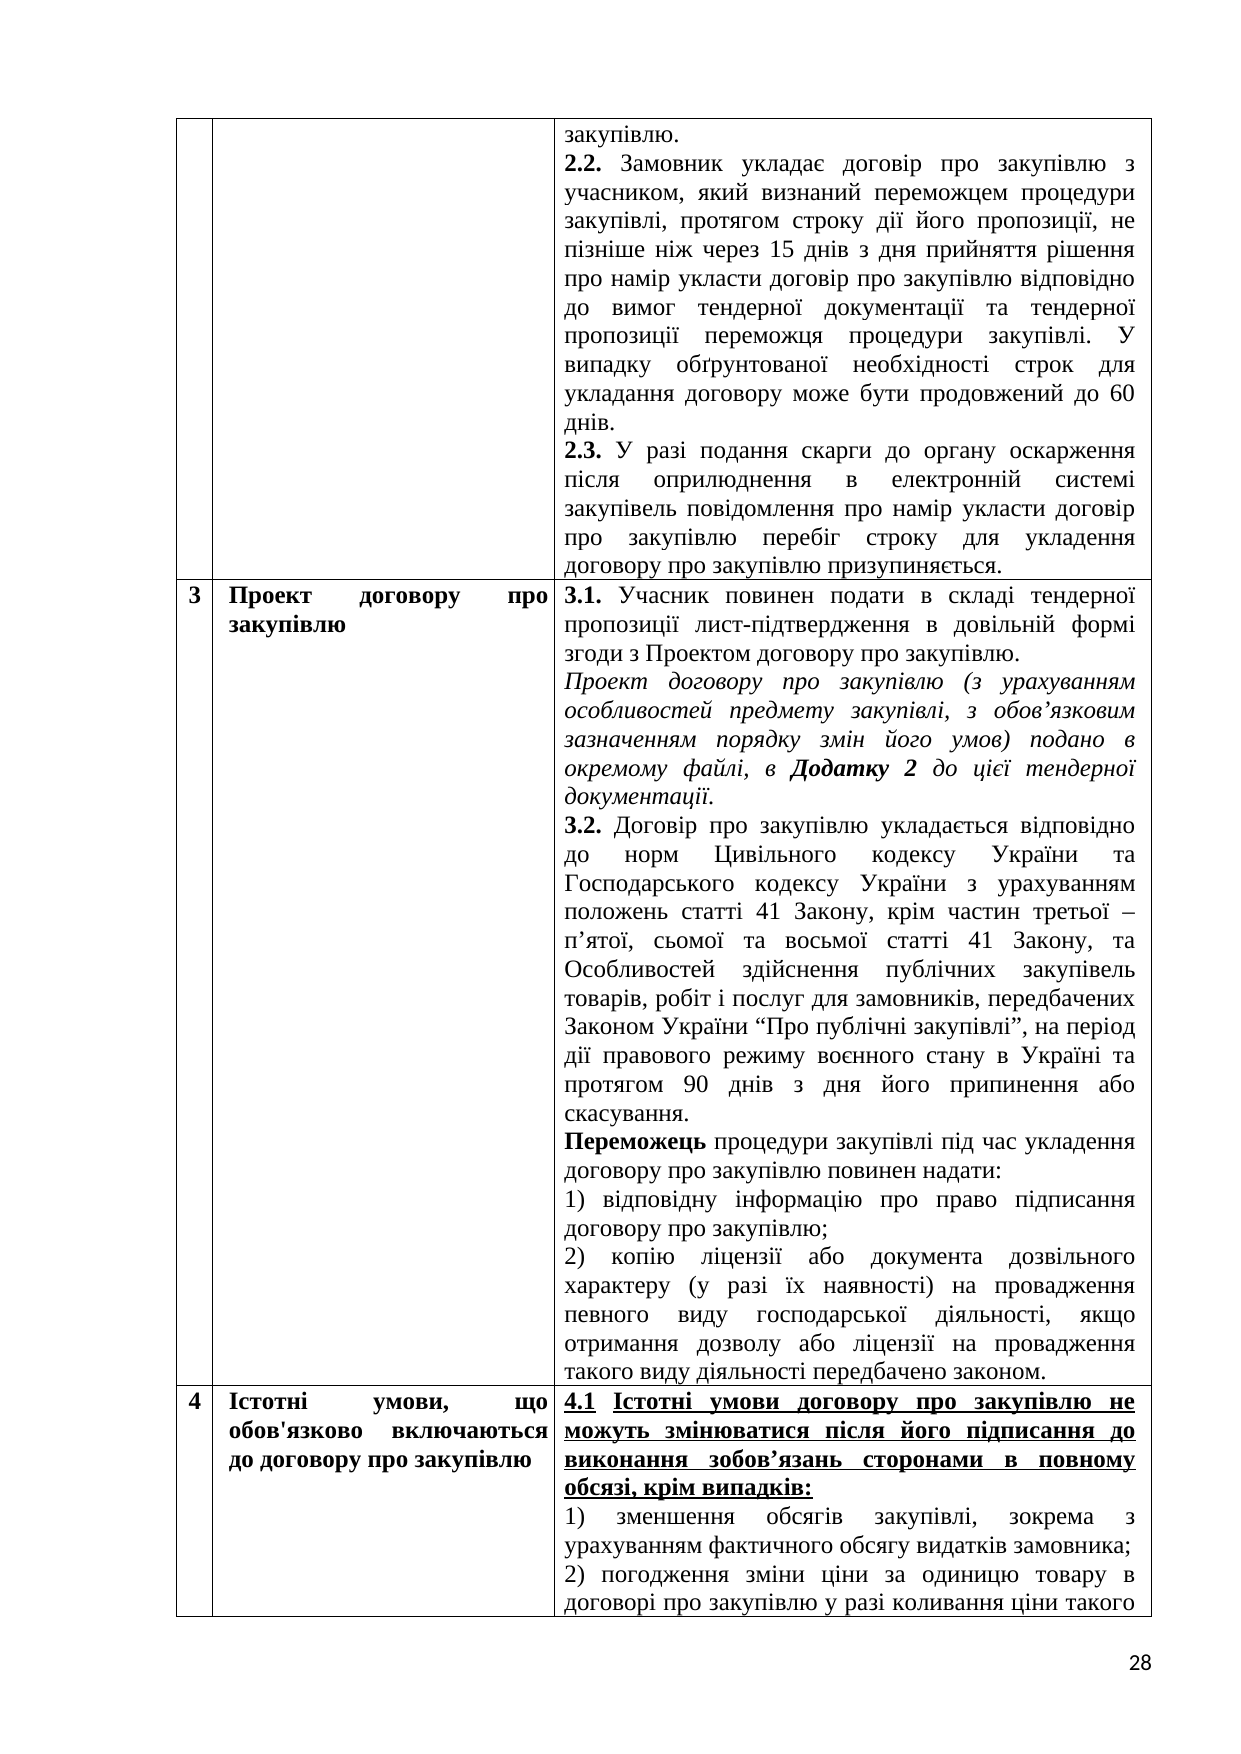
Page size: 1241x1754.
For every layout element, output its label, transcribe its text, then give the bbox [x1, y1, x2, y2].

table_cell 3 [177, 580, 212, 1385]
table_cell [213, 119, 554, 579]
table_cell 3.1. Учасник повинен подати в складі тендерної пропозиції лист-підтвердження в довільній формі згоди з Проектом договору про закупівлю. Проект договору про закупівлю (з урахуванням особливостей предмету закупівлі, з обов’язковим зазначенням порядку змін його умов) подано в окремому файлі, в Додатку 2 до цієї тендерної документації. 3.2. Договір про закупівлю укладається відповідно до норм Цивільного кодексу України та Господарського кодексу України з урахуванням положень статті 41 Закону, крім частин третьої – п’ятої, сьомої та восьмої статті 41 Закону, та Особливостей здійснення публічних закупівель товарів, робіт і послуг для замовників, передбачених Законом України “Про публічні закупівлі”, на період дії правового режиму воєнного стану в Україні та протягом 90 днів з дня його припинення або скасування. Переможець процедури закупівлі під час укладення договору про закупівлю повинен надати: 1) відповідну інформацію про право підписання договору про закупівлю; 2) копію ліцензії або документа дозвільного характеру (у разі їх наявності) на провадження певного виду господарської діяльності, якщо отримання дозволу або ліцензії на провадження такого виду діяльності передбачено законом. [555, 580, 1151, 1385]
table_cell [213, 1386, 554, 1616]
table_cell 4 [177, 1386, 212, 1616]
table_cell Проект договору про закупівлю [213, 580, 554, 1385]
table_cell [555, 1386, 1151, 1616]
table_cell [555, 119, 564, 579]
table_cell 2 [177, 119, 212, 579]
